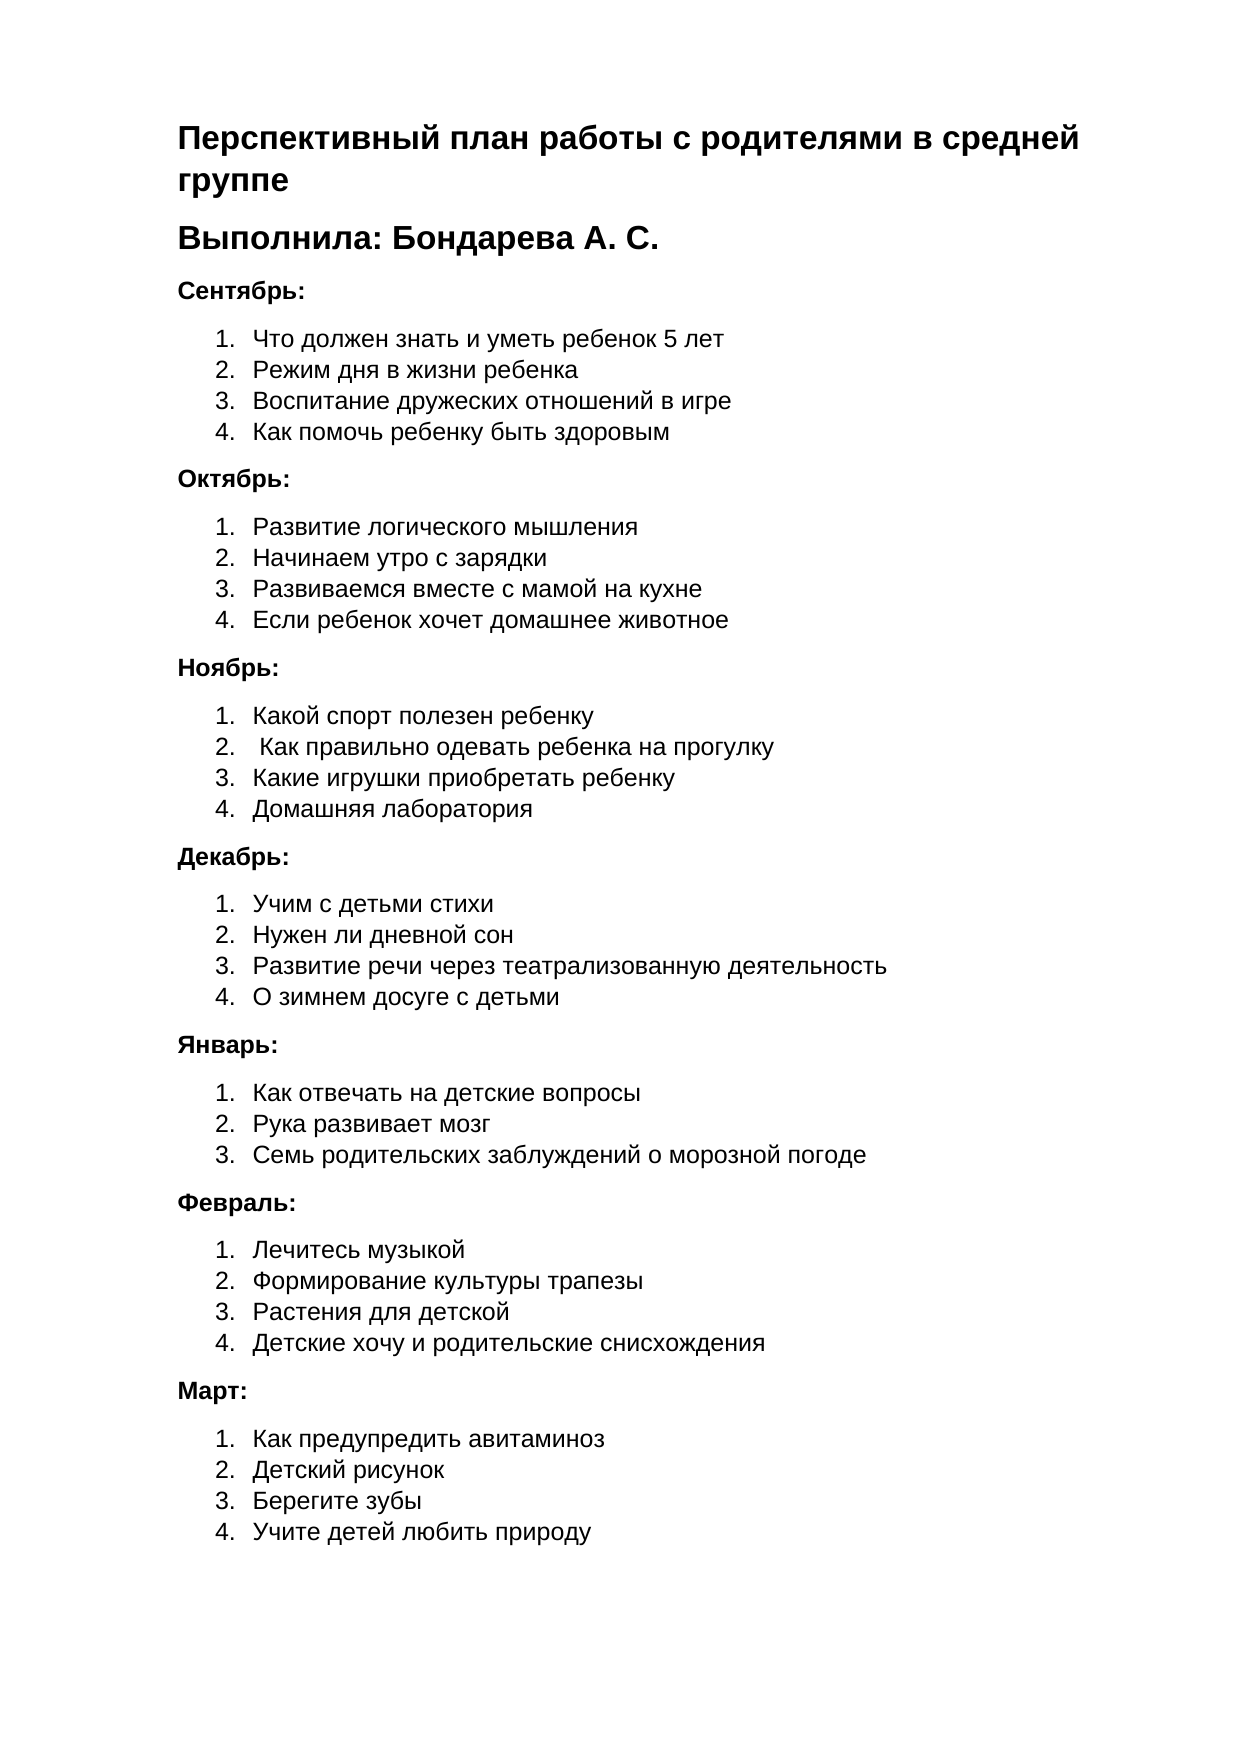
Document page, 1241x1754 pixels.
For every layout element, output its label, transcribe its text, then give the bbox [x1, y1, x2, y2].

list Какой спорт полезен ребенку [215, 701, 1152, 729]
list Развитие логического мышления [215, 512, 1152, 541]
text Февраль: [177, 1187, 1152, 1216]
text Выполнила: Бондарева А. С. [177, 218, 1152, 256]
list Формирование культуры трапезы [215, 1266, 1152, 1295]
list Домашняя лаборатория [215, 794, 1152, 822]
list Если ребенок хочет домашнее животное [215, 605, 1152, 634]
list Детские хочу и родительские снисхождения [215, 1328, 1152, 1357]
list Режим дня в жизни ребенка [215, 354, 1152, 383]
text Перспективный план работы с родителями в средней группе [177, 118, 1152, 198]
text Октябрь: [177, 464, 1152, 493]
list Как предупредить авитаминоз [215, 1424, 1152, 1452]
text Сентябрь: [177, 276, 1152, 304]
list Берегите зубы [215, 1486, 1152, 1514]
list Нужен ли дневной сон [215, 920, 1152, 949]
list Как отвечать на детские вопросы [215, 1078, 1152, 1106]
text Декабрь: [177, 841, 1152, 870]
list О зимнем досуге с детьми [215, 982, 1152, 1011]
list Учите детей любить природу [215, 1517, 1152, 1546]
list Растения для детской [215, 1297, 1152, 1326]
list Учим с детьми стихи [215, 889, 1152, 918]
text Январь: [177, 1030, 1152, 1059]
list Развиваемся вместе с мамой на кухне [215, 574, 1152, 603]
list Воспитание дружеских отношений в игре [215, 386, 1152, 414]
list Детский рисунок [215, 1455, 1152, 1483]
list Какие игрушки приобретать ребенку [215, 763, 1152, 791]
list Начинаем утро с зарядки [215, 543, 1152, 572]
list Лечитесь музыкой [215, 1235, 1152, 1264]
list Развитие речи через театрализованную деятельность [215, 951, 1152, 980]
list Семь родительских заблуждений о морозной погоде [215, 1140, 1152, 1168]
list Что должен знать и уметь ребенок 5 лет [215, 323, 1152, 352]
text Март: [177, 1376, 1152, 1405]
list Как правильно одевать ребенка на прогулку [215, 732, 1152, 760]
list Рука развивает мозг [215, 1109, 1152, 1137]
list Как помочь ребенку быть здоровым [215, 417, 1152, 445]
text Ноябрь: [177, 653, 1152, 682]
